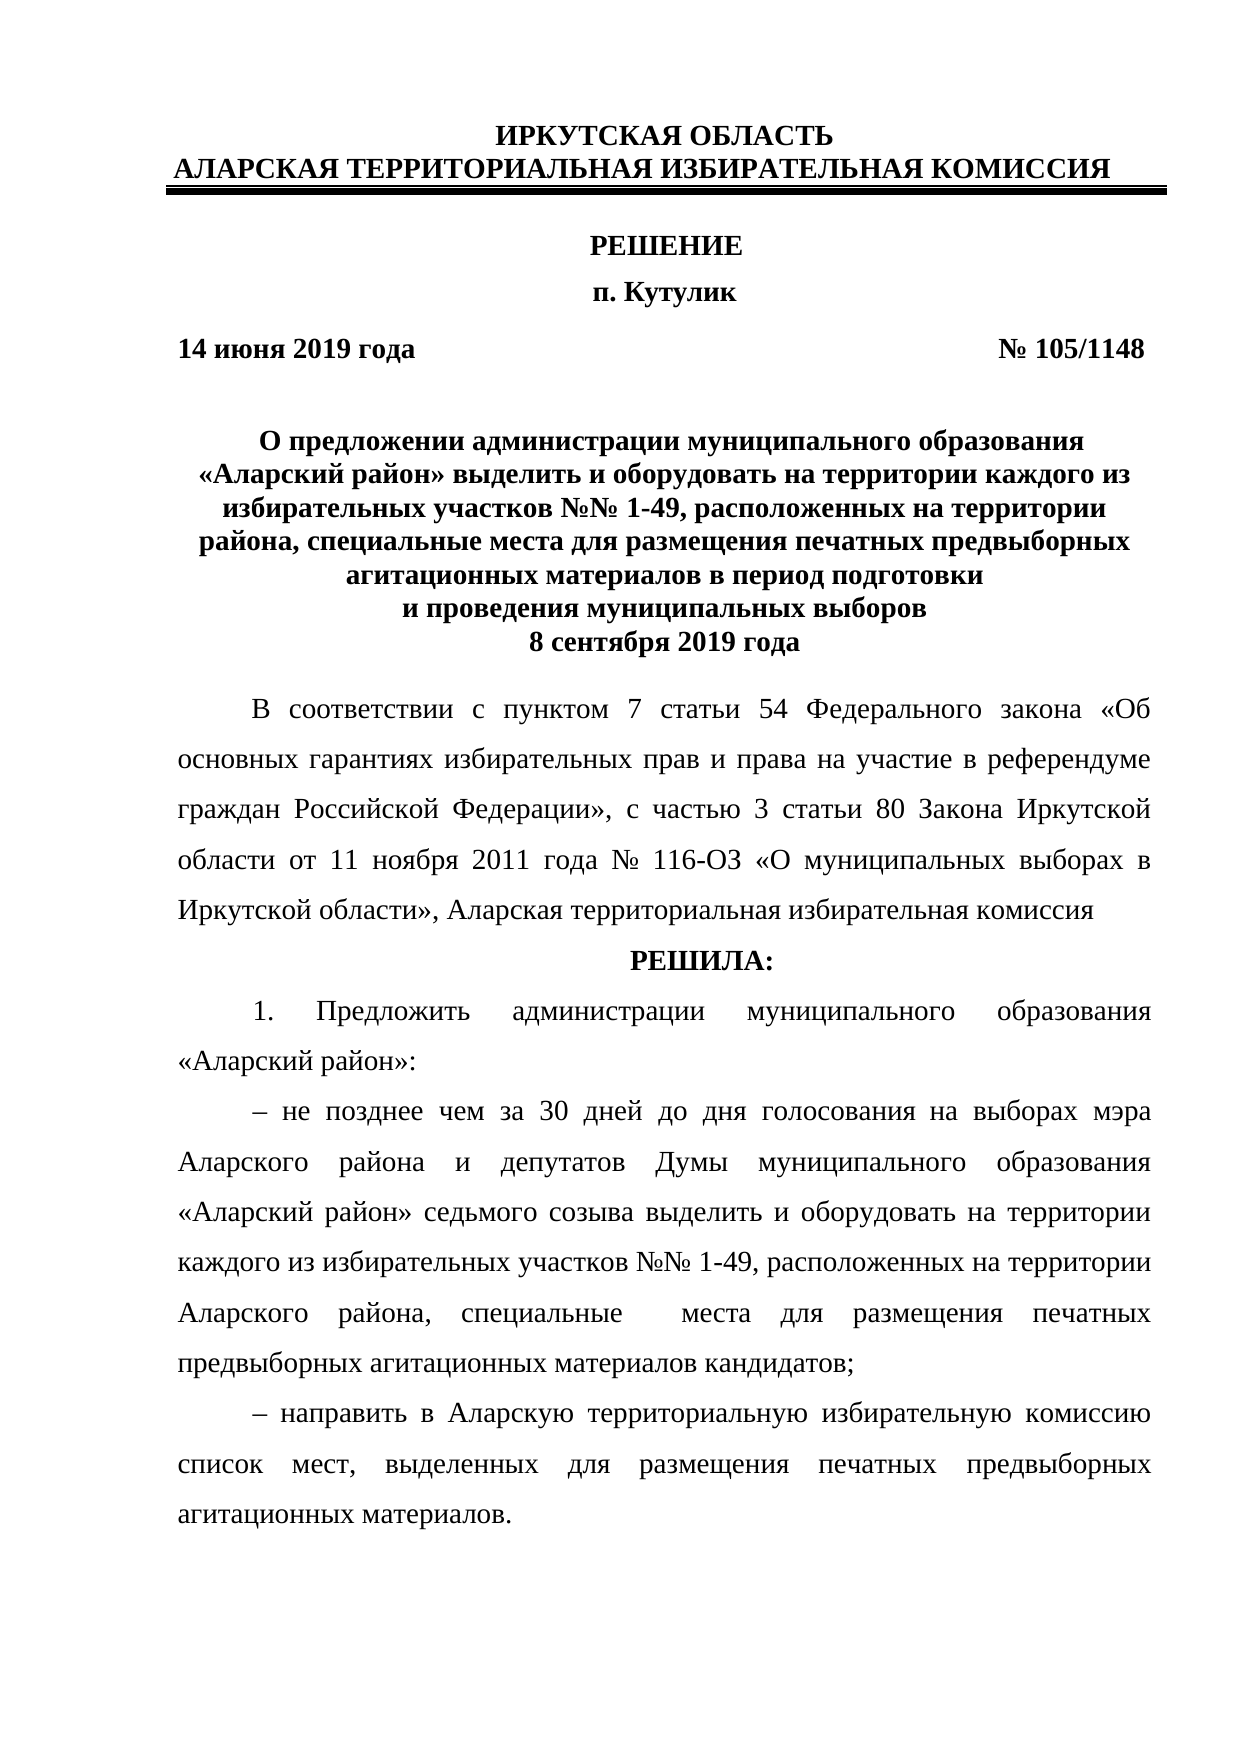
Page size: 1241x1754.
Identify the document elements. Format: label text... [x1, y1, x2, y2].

text 1. Предложить администрации муниципального образования «Аларский район»: [177, 993, 1152, 1077]
text РЕШИЛА: [177, 943, 1152, 976]
text 14 июня 2019 года № 105/1148 [177, 332, 1152, 365]
text – направить в Аларскую территориальную избирательную комиссию список мест, выделенных для размещения печатных предвыборных агитационных материалов. [177, 1395, 1152, 1529]
table_header РЕШЕНИЕ [166, 195, 1167, 274]
table_header О предложении администрации муниципального образования «Аларский район» выделить и оборудовать на территории каждого из избирательных участков №№ 1-49, расположенных на территории района, специальные места для размещения печатных предвыборных агитационных материалов в период подготовки и проведения муниципальных выборов 8 сентября 2019 года [177, 423, 1152, 657]
subtitle АЛАРСКАЯ ТЕРРИТОРИАЛЬНАЯ ИЗБИРАТЕЛЬНАЯ КОМИССИЯ [133, 152, 1152, 185]
text – не позднее чем за 30 дней до дня голосования на выборах мэра Аларского района и депутатов Думы муниципального образования «Аларский район» седьмого созыва выделить и оборудовать на территории каждого из избирательных участков №№ 1-49, расположенных на территории Аларского района, специальные места для размещения печатных предвыборных агитационных материалов кандидатов; [177, 1093, 1152, 1379]
text п. Кутулик [177, 274, 1152, 307]
subtitle ИРКУТСКАЯ ОБЛАСТЬ [177, 118, 1152, 152]
text В соответствии с пунктом 7 статьи 54 Федерального закона «Об основных гарантиях избирательных прав и права на участие в референдуме граждан Российской Федерации», с частью 3 статьи 80 Закона Иркутской области от 11 ноября 2011 года № 116-ОЗ «О муниципальных выборах в Иркутской области», Аларская территориальная избирательная комиссия [177, 691, 1152, 926]
